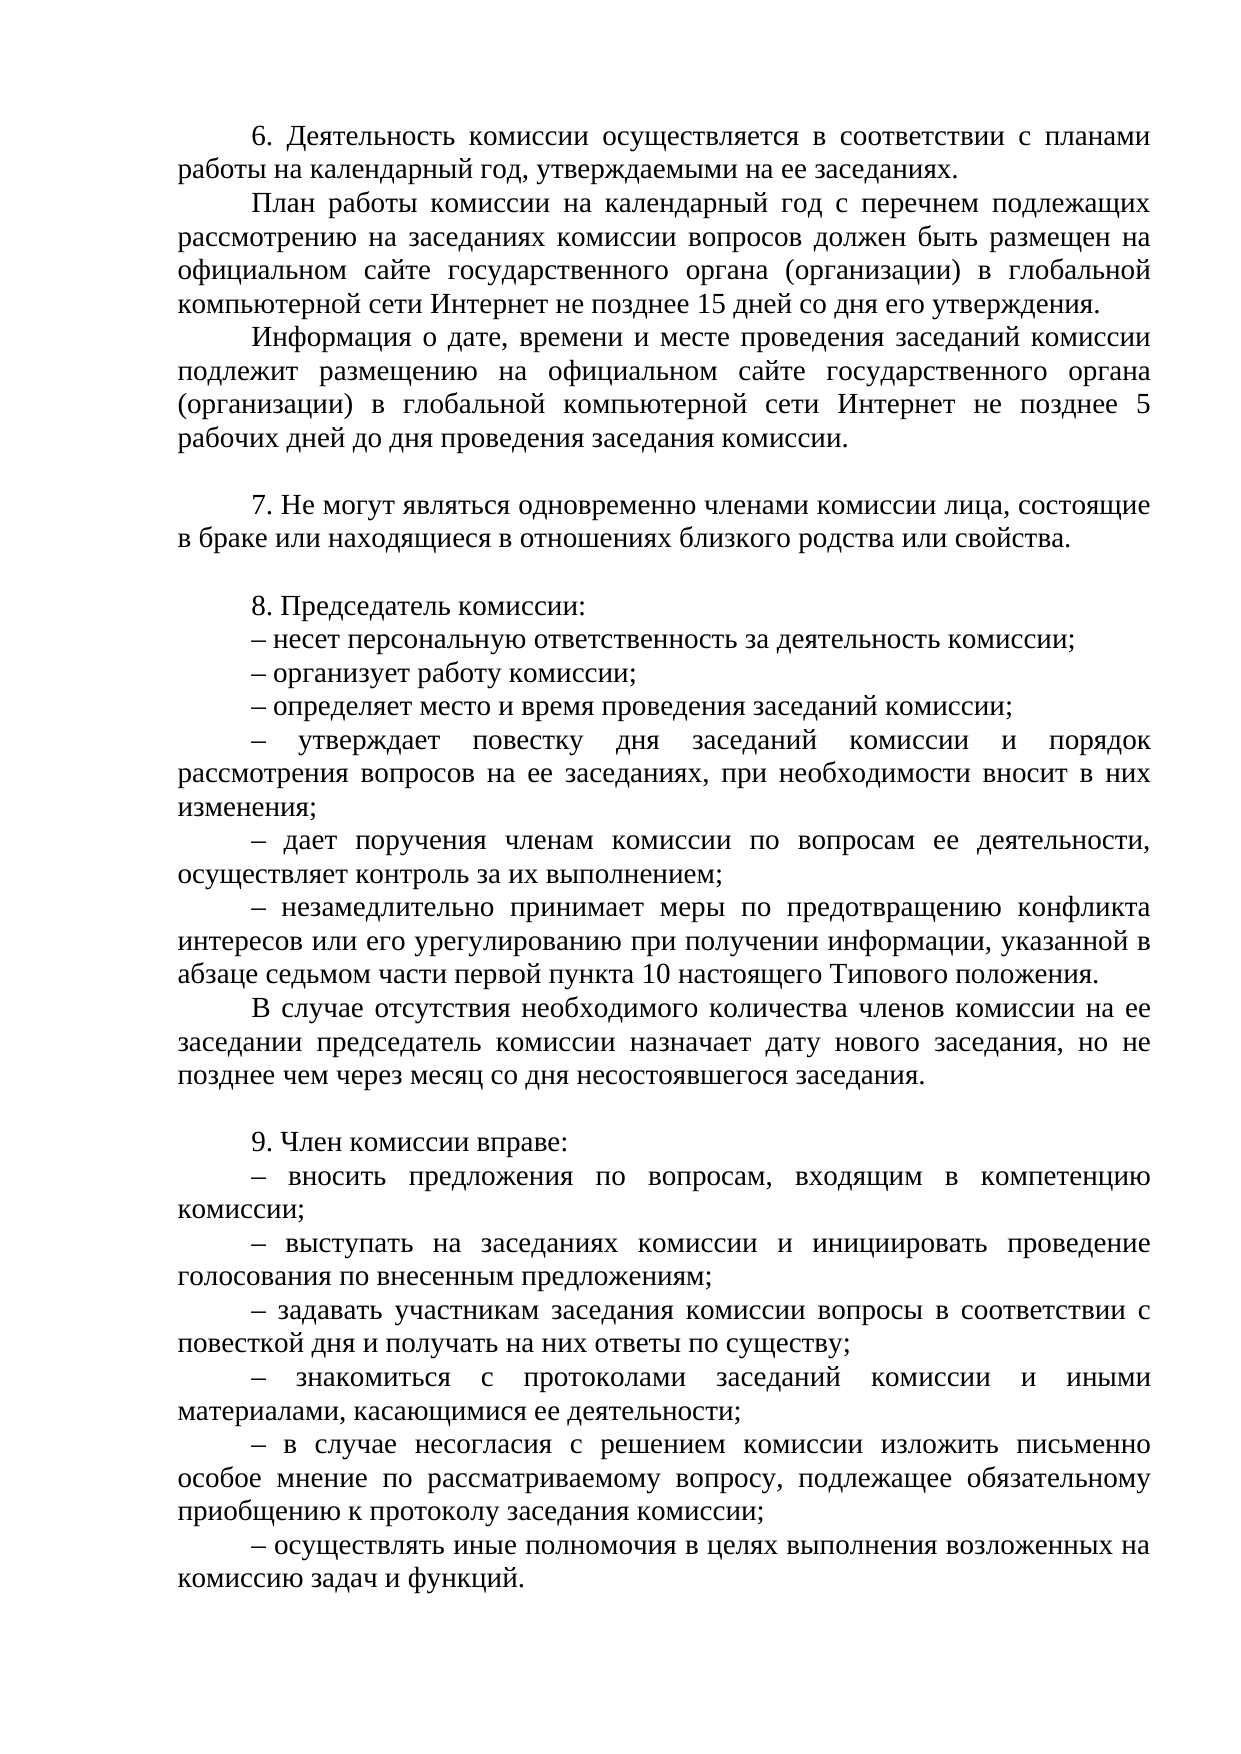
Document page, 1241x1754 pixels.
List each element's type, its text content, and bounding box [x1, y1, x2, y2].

text – в случае несогласия с решением комиссии изложить письменно особое мнение по рассматриваемому вопросу, подлежащее обязательному приобщению к протоколу заседания комиссии; [177, 1426, 1152, 1527]
text 6. Деятельность комиссии осуществляется в соответствии с планами работы на календарный год, утверждаемыми на ее заседаниях. [177, 118, 1152, 185]
text 7. Не могут являться одновременно членами комиссии лица, состоящие в браке или находящиеся в отношениях близкого родства или свойства. [177, 487, 1152, 554]
text – организует работу комиссии; [177, 655, 1152, 688]
text В случае отсутствия необходимого количества членов комиссии на ее заседании председатель комиссии назначает дату нового заседания, но не позднее чем через месяц со дня несостоявшегося заседания. [177, 990, 1152, 1091]
text 8. Председатель комиссии: [177, 588, 1152, 621]
text – вносить предложения по вопросам, входящим в компетенцию комиссии; [177, 1158, 1152, 1225]
text 9. Член комиссии вправе: [177, 1124, 1152, 1158]
text – задавать участникам заседания комиссии вопросы в соответствии с повесткой дня и получать на них ответы по существу; [177, 1292, 1152, 1359]
text – дает поручения членам комиссии по вопросам ее деятельности, осуществляет контроль за их выполнением; [177, 822, 1152, 889]
text План работы комиссии на календарный год с перечнем подлежащих рассмотрению на заседаниях комиссии вопросов должен быть размещен на официальном сайте государственного органа (организации) в глобальной компьютерной сети Интернет не позднее 15 дней со дня его утверждения. [177, 185, 1152, 319]
text – несет персональную ответственность за деятельность комиссии; [177, 621, 1152, 655]
text – незамедлительно принимает меры по предотвращению конфликта интересов или его урегулированию при получении информации, указанной в абзаце седьмом части первой пункта 10 настоящего Типового положения. [177, 889, 1152, 990]
text – знакомиться с протоколами заседаний комиссии и иными материалами, касающимися ее деятельности; [177, 1359, 1152, 1426]
text – утверждает повестку дня заседаний комиссии и порядок рассмотрения вопросов на ее заседаниях, при необходимости вносит в них изменения; [177, 722, 1152, 822]
text Информация о дате, времени и месте проведения заседаний комиссии подлежит размещению на официальном сайте государственного органа (организации) в глобальной компьютерной сети Интернет не позднее 5 рабочих дней до дня проведения заседания комиссии. [177, 319, 1152, 453]
text – определяет место и время проведения заседаний комиссии; [177, 688, 1152, 722]
text – выступать на заседаниях комиссии и инициировать проведение голосования по внесенным предложениям; [177, 1225, 1152, 1292]
text – осуществлять иные полномочия в целях выполнения возложенных на комиссию задач и функций. [177, 1527, 1152, 1594]
